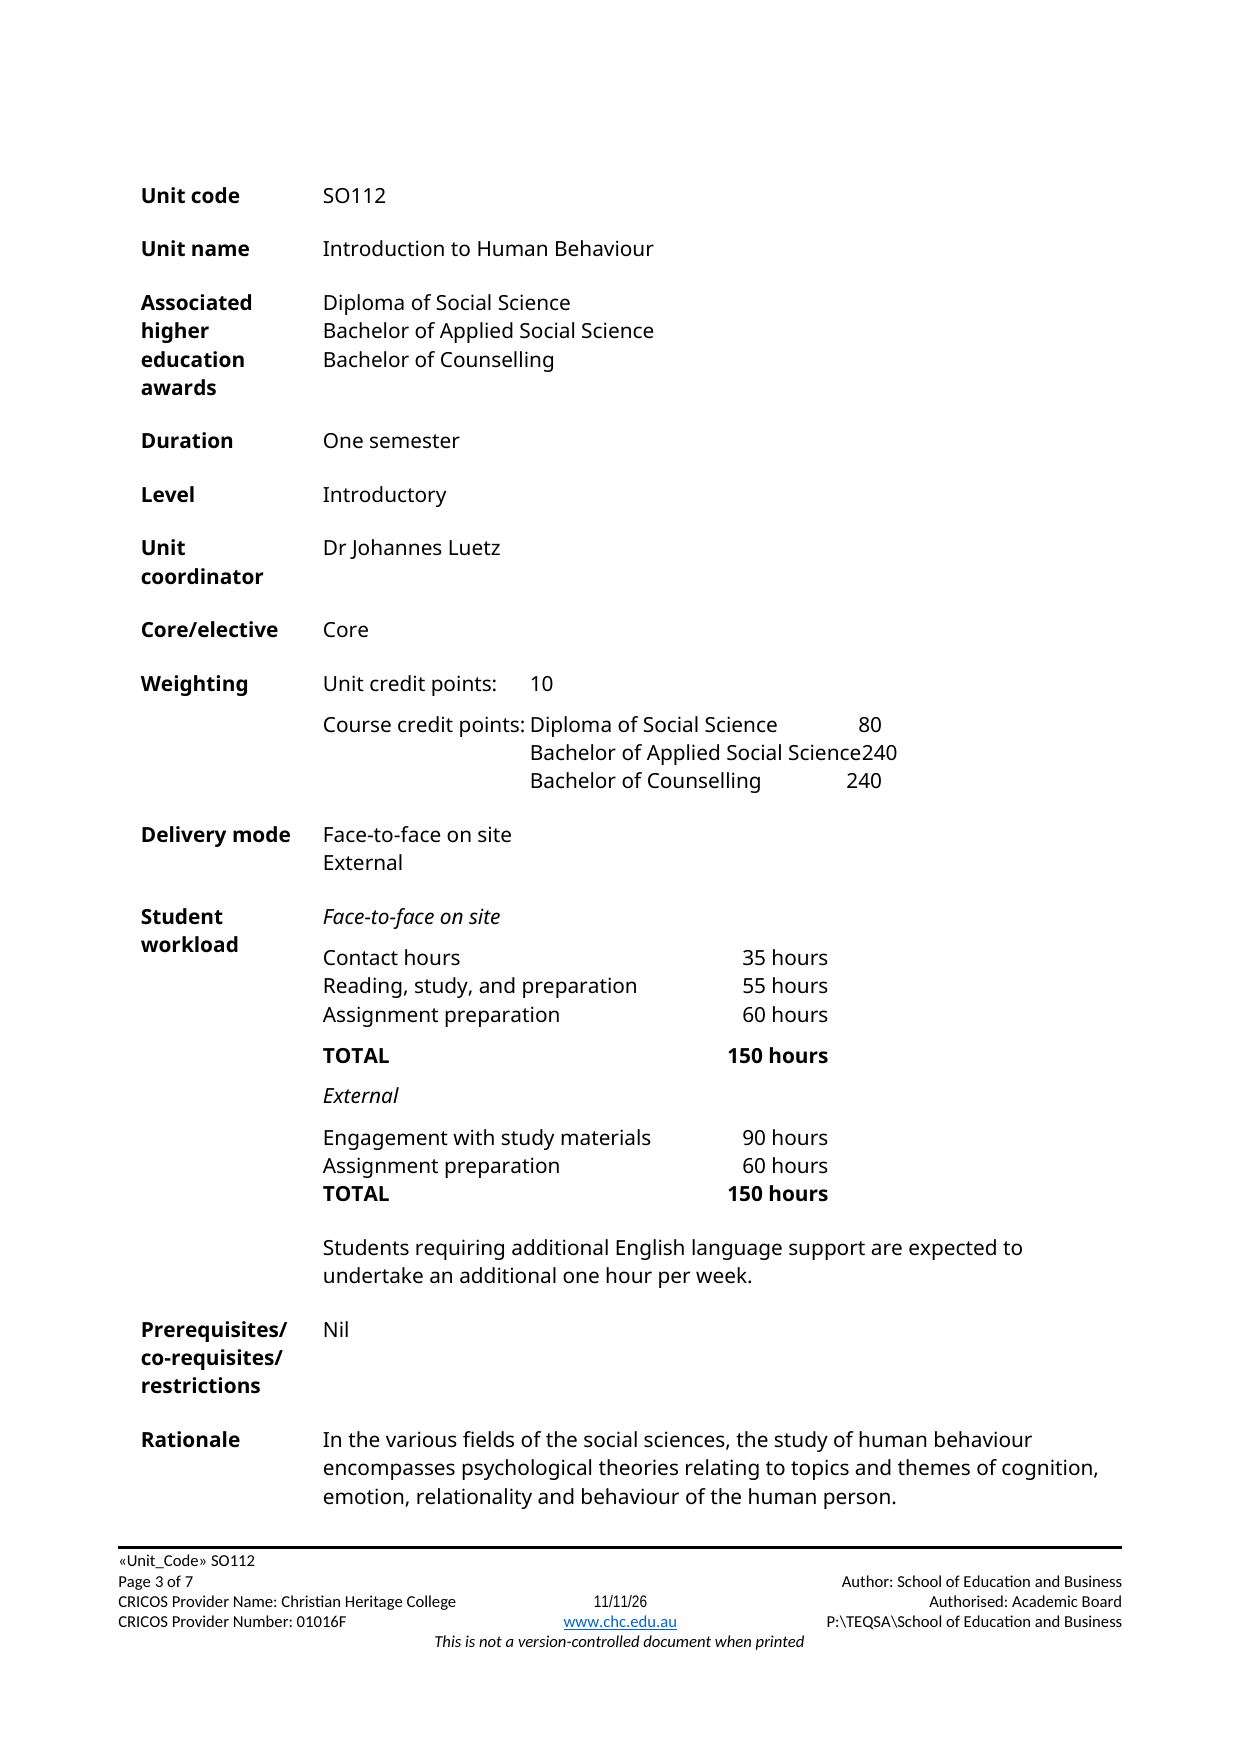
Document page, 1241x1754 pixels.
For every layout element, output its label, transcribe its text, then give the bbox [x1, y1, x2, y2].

table_cell Students requiring additional English language support are expected to undertake an additional one hour per week. [311, 1220, 1121, 1302]
table_cell Level [129, 468, 311, 521]
table_cell Student workload [129, 890, 311, 1302]
table_cell Face-to-face on site External [311, 808, 1121, 889]
table_cell Unit credit points: 10 Course credit points: Diploma of Social Science 80 Bachelor of Applied Social Science 240 Bachelor of Counselling 240 [311, 656, 1121, 808]
table_cell Face-to-face on site Contact hours 35 hours Reading, study, and preparation 55 hours Assignment preparation 60 hours TOTAL 150 hours External Engagement with study materials 90 hours Assignment preparation 60 hours TOTAL 150 hours [311, 890, 1121, 1220]
table_cell One semester [311, 414, 1121, 468]
table_cell Prerequisites/ co-requisites/ restrictions [129, 1302, 311, 1413]
table_cell Delivery mode [129, 808, 311, 889]
table_cell Nil [311, 1302, 1121, 1413]
table_cell Introduction to Human Behaviour [311, 222, 1121, 275]
table_header SO112 [311, 169, 1121, 222]
table_cell Diploma of Social Science Bachelor of Applied Social Science Bachelor of Counselling [311, 275, 1121, 414]
table_cell Duration [129, 414, 311, 468]
table_cell Associated higher education awards [129, 275, 311, 414]
table_cell Core/elective [129, 603, 311, 656]
table_cell Dr Johannes Luetz [311, 521, 1121, 603]
table_cell Unit name [129, 222, 311, 275]
table_cell Weighting [129, 656, 311, 808]
table_cell Core [311, 603, 1121, 656]
table_cell Introductory [311, 468, 1121, 521]
table_header Unit code [129, 169, 311, 222]
table_cell Unit coordinator [129, 521, 311, 603]
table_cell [311, 1413, 1121, 1523]
table_cell Rationale [129, 1413, 311, 1523]
